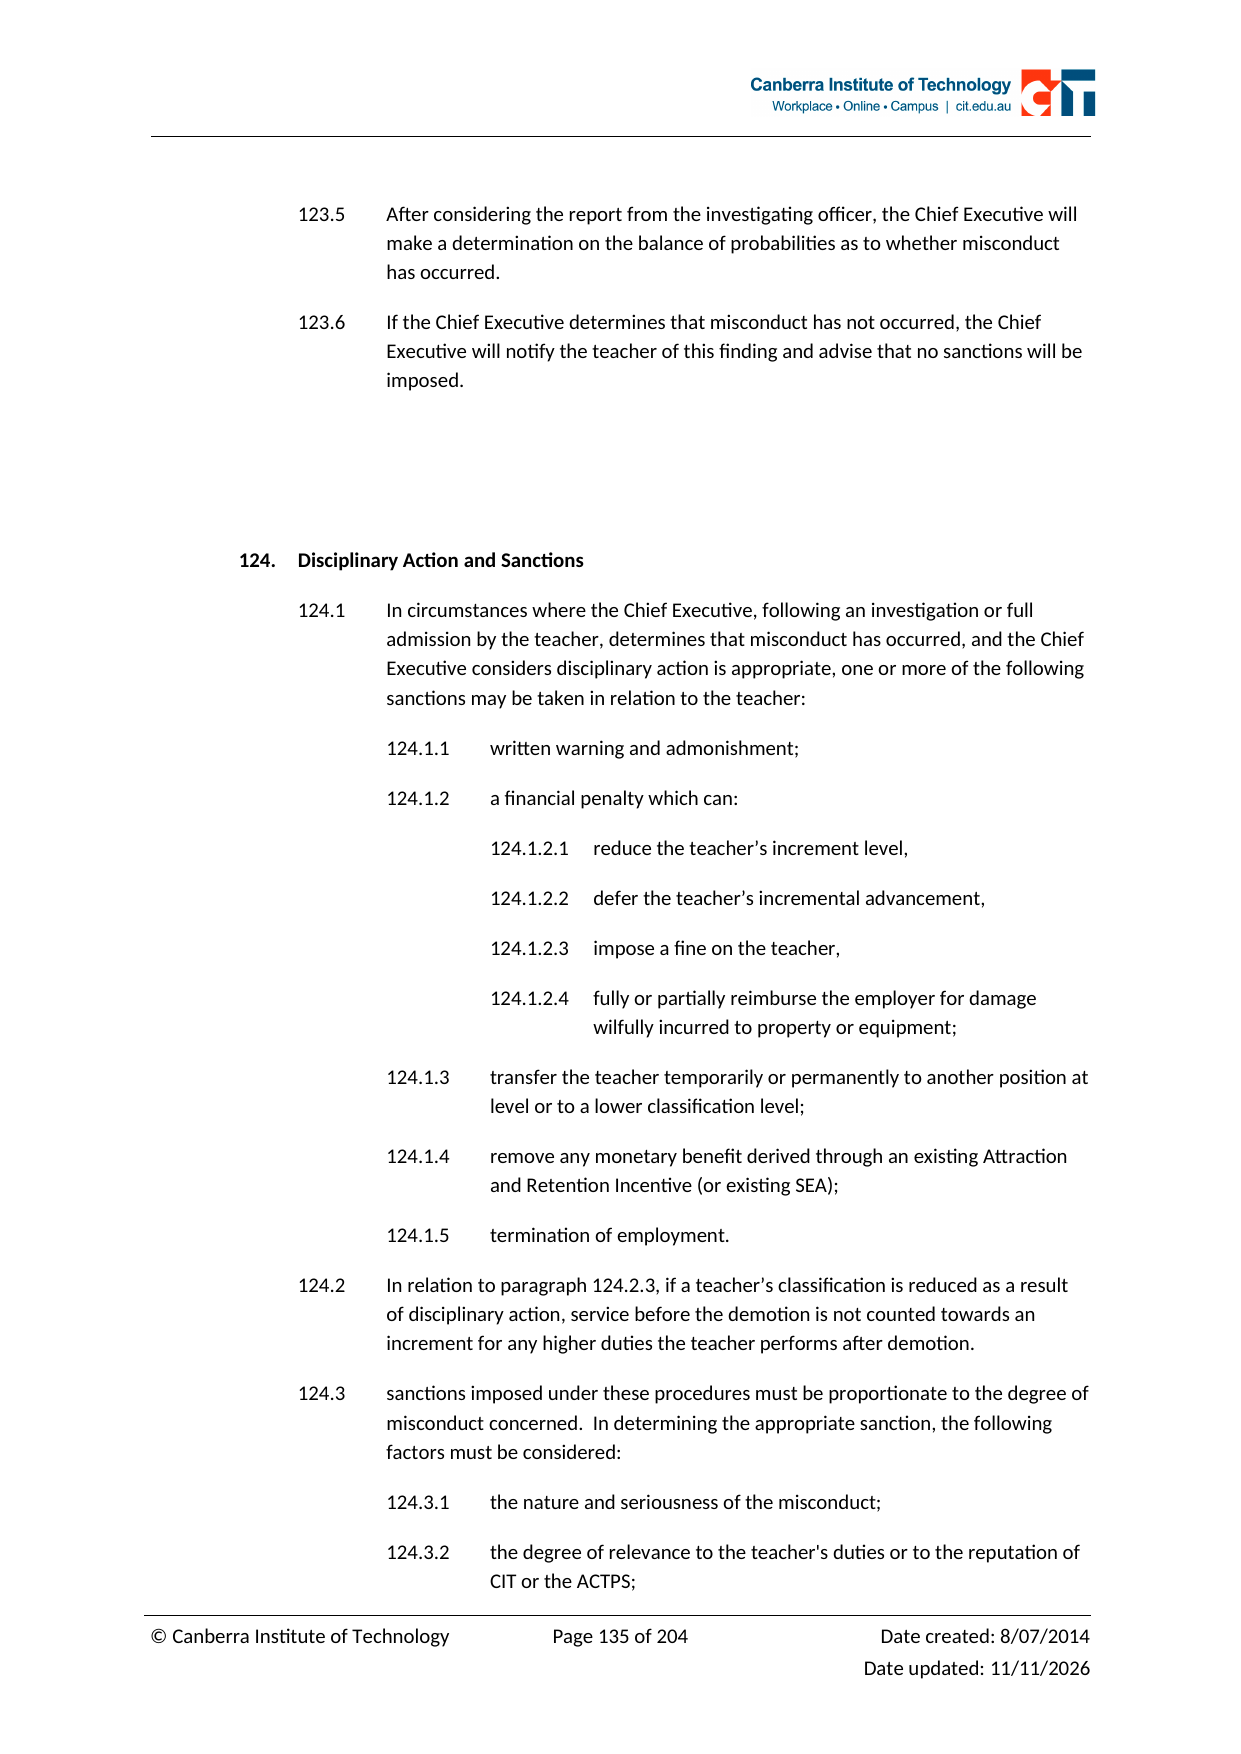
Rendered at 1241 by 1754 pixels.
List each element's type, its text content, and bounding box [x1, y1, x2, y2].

picture [751, 68, 1096, 117]
list reduce the teacher’s increment level, [490, 835, 1090, 860]
list defer the teacher’s incremental advancement, [490, 885, 1090, 910]
text the degree of relevance to the teacher's duties or to the reputation of CIT or the ACTPS; [386, 1539, 1090, 1593]
text After considering the report from the investigating officer, the Chief Executive will make a determination on the balance of probabilities as to whether misconduct has occurred. [298, 201, 1090, 284]
text remove any monetary benefit derived through an existing Attraction and Retention Incentive (or existing SEA); [386, 1143, 1090, 1198]
text transfer the teacher temporarily or permanently to another position at level or to a lower classification level; [386, 1064, 1090, 1118]
list fully or partially reimburse the employer for damage wilfully incurred to property or equipment; [490, 985, 1090, 1039]
subtitle Disciplinary Action and Sanctions [239, 547, 1090, 573]
text the nature and seriousness of the misconduct; [386, 1489, 1090, 1514]
text termination of employment. [386, 1222, 1090, 1248]
text In circumstances where the Chief Executive, following an investigation or full admission by the teacher, determines that misconduct has occurred, and the Chief Executive considers disciplinary action is appropriate, one or more of the following sanctions may be taken in relation to the teacher: [298, 597, 1090, 710]
list impose a fine on the teacher, [490, 935, 1090, 960]
text a financial penalty which can: [386, 785, 1090, 810]
text written warning and admonishment; [386, 735, 1090, 760]
text sanctions imposed under these procedures must be proportionate to the degree of misconduct concerned. In determining the appropriate sanction, the following factors must be considered: [298, 1381, 1090, 1464]
text In relation to paragraph 124.2.3, if a teacher’s classification is reduced as a result of disciplinary action, service before the demotion is not counted towards an increment for any higher duties the teacher performs after demotion. [298, 1272, 1090, 1356]
text If the Chief Executive determines that misconduct has not occurred, the Chief Executive will notify the teacher of this finding and advise that no sanctions will be imposed. [298, 309, 1090, 393]
